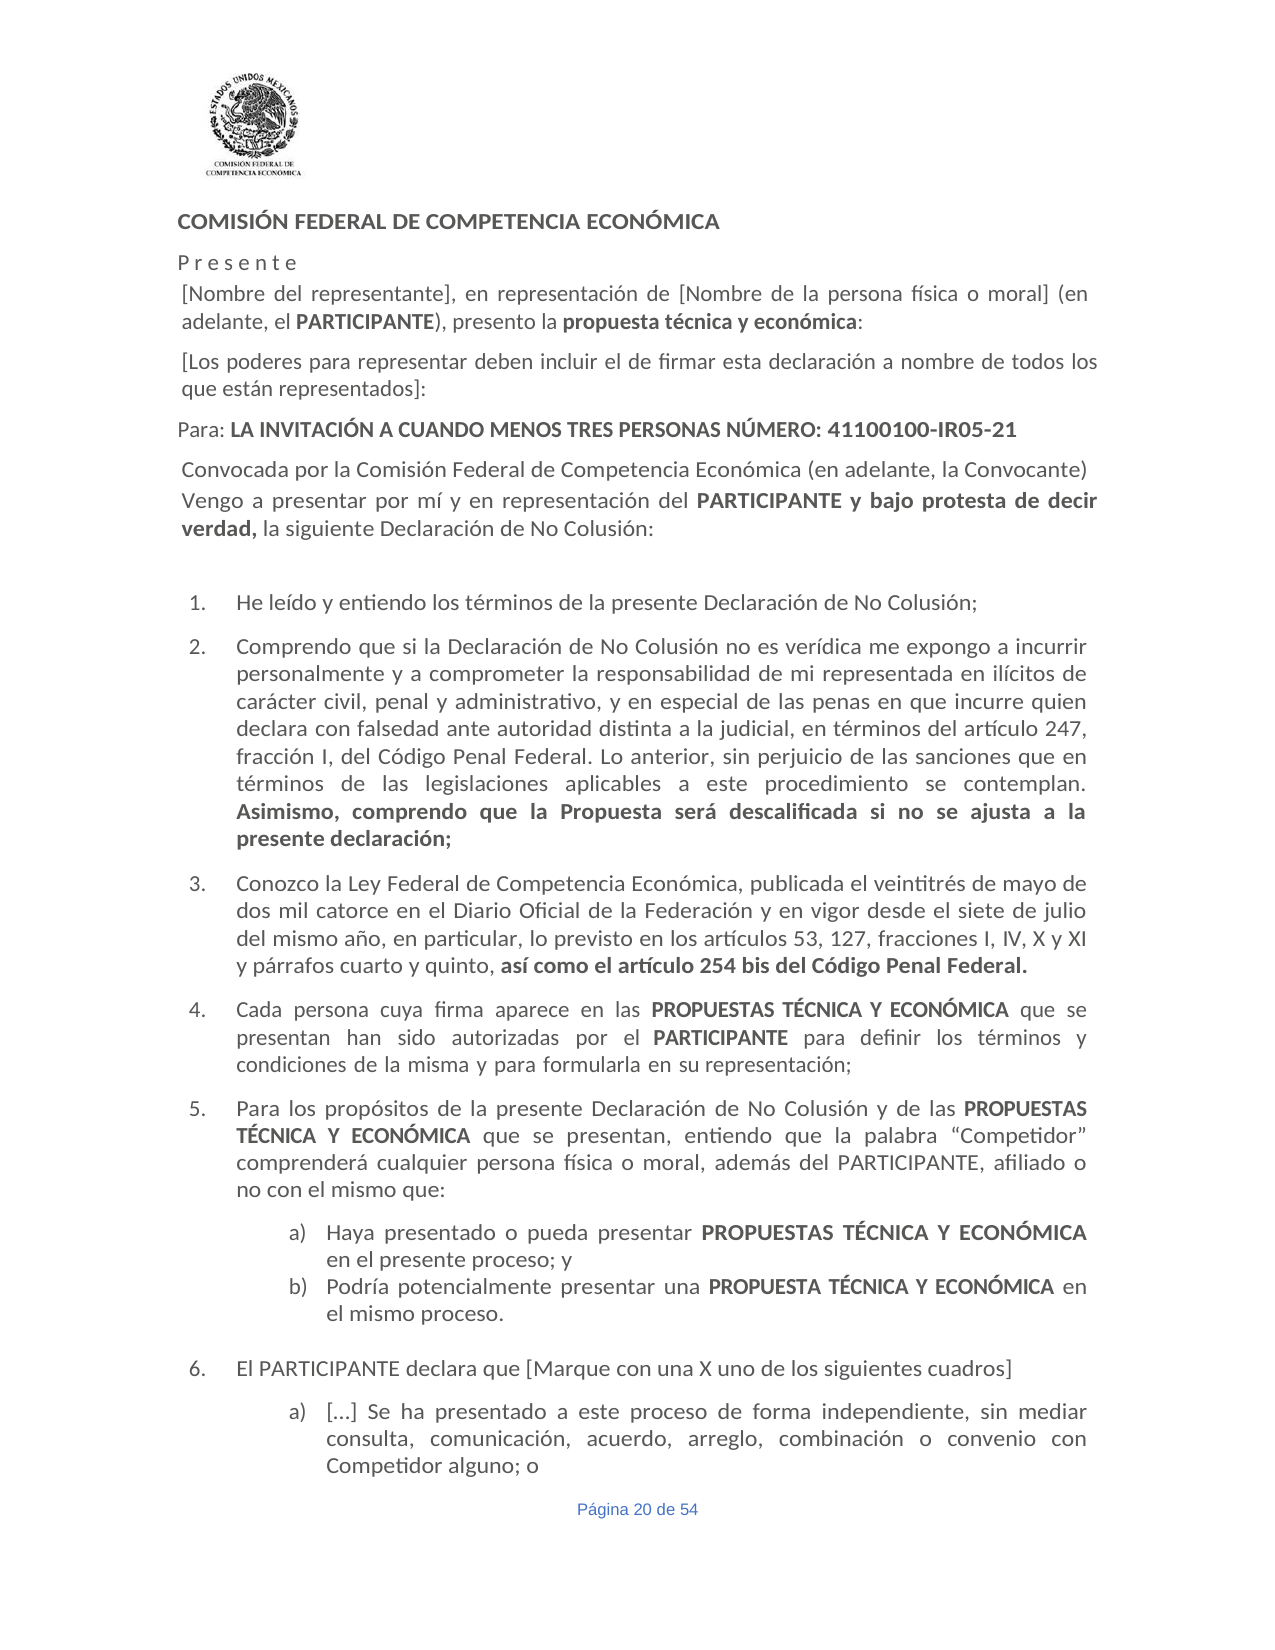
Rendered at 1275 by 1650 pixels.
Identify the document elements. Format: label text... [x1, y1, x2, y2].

text [Nombre del representante], en representación de [Nombre de la persona física o moral] (en adelante, el PARTICIPANTE), presento la propuesta técnica y económica: [181, 280, 1088, 335]
text COMISIÓN FEDERAL DE COMPETENCIA ECONÓMICA [177, 207, 1098, 235]
text P r e s e n t e [177, 248, 1098, 276]
list He leído y entiendo los términos de la presente Declaración de No Colusión; [189, 588, 1098, 616]
text Convocada por la Comisión Federal de Competencia Económica (en adelante, la Convocante) [181, 455, 1098, 483]
list Conozco la Ley Federal de Competencia Económica, publicada el veintitrés de mayo de dos mil catorce en el Diario Oficial de la Federación y en vigor desde el siete de julio del mismo año, en particular, lo previsto en los artículos 53, 127, fracciones I, IV, X y XI y párrafos cuarto y quinto, así como el artículo 254 bis del Código Penal Federal. [189, 869, 1087, 979]
list […] Se ha presentado a este proceso de forma independiente, sin mediar consulta, comunicación, acuerdo, arreglo, combinación o convenio con Competidor alguno; o [288, 1398, 1087, 1479]
list Podría potencialmente presentar una PROPUESTA TÉCNICA Y ECONÓMICA en el mismo proceso. [288, 1273, 1087, 1327]
text [Los poderes para representar deben incluir el de firmar esta declaración a nombre de todos los que están representados]: [181, 347, 1098, 402]
list Cada persona cuya firma aparece en las PROPUESTAS TÉCNICA Y ECONÓMICA que se presentan han sido autorizadas por el PARTICIPANTE para definir los términos y condiciones de la misma y para formularla en su representación; [189, 996, 1087, 1078]
list Comprendo que si la Declaración de No Colusión no es verídica me expongo a incurrir personalmente y a comprometer la responsabilidad de mi representada en ilícitos de carácter civil, penal y administrativo, y en especial de las penas en que incurre quien declara con falsedad ante autoridad distinta a la judicial, en términos del artículo 247, fracción I, del Código Penal Federal. Lo anterior, sin perjuicio de las sanciones que en términos de las legislaciones aplicables a este procedimiento se contemplan. Asimismo, comprendo que la Propuesta será descalificada si no se ajusta a la presente declaración; [189, 633, 1087, 853]
text Para: LA INVITACIÓN A CUANDO MENOS TRES PERSONAS NÚMERO: 41100100-IR05-21 [177, 415, 1098, 443]
list Para los propósitos de la presente Declaración de No Colusión y de las PROPUESTAS TÉCNICA Y ECONÓMICA que se presentan, entiendo que la palabra “Competidor” comprenderá cualquier persona física o moral, además del PARTICIPANTE, afiliado o no con el mismo que: [189, 1095, 1087, 1203]
picture [188, 73, 322, 179]
list Haya presentado o pueda presentar PROPUESTAS TÉCNICA Y ECONÓMICA en el presente proceso; y [288, 1219, 1087, 1273]
list El PARTICIPANTE declara que [Marque con una X uno de los siguientes cuadros] [189, 1355, 1087, 1382]
text Vengo a presentar por mí y en representación del PARTICIPANTE y bajo protesta de decir verdad, la siguiente Declaración de No Colusión: [181, 487, 1098, 542]
